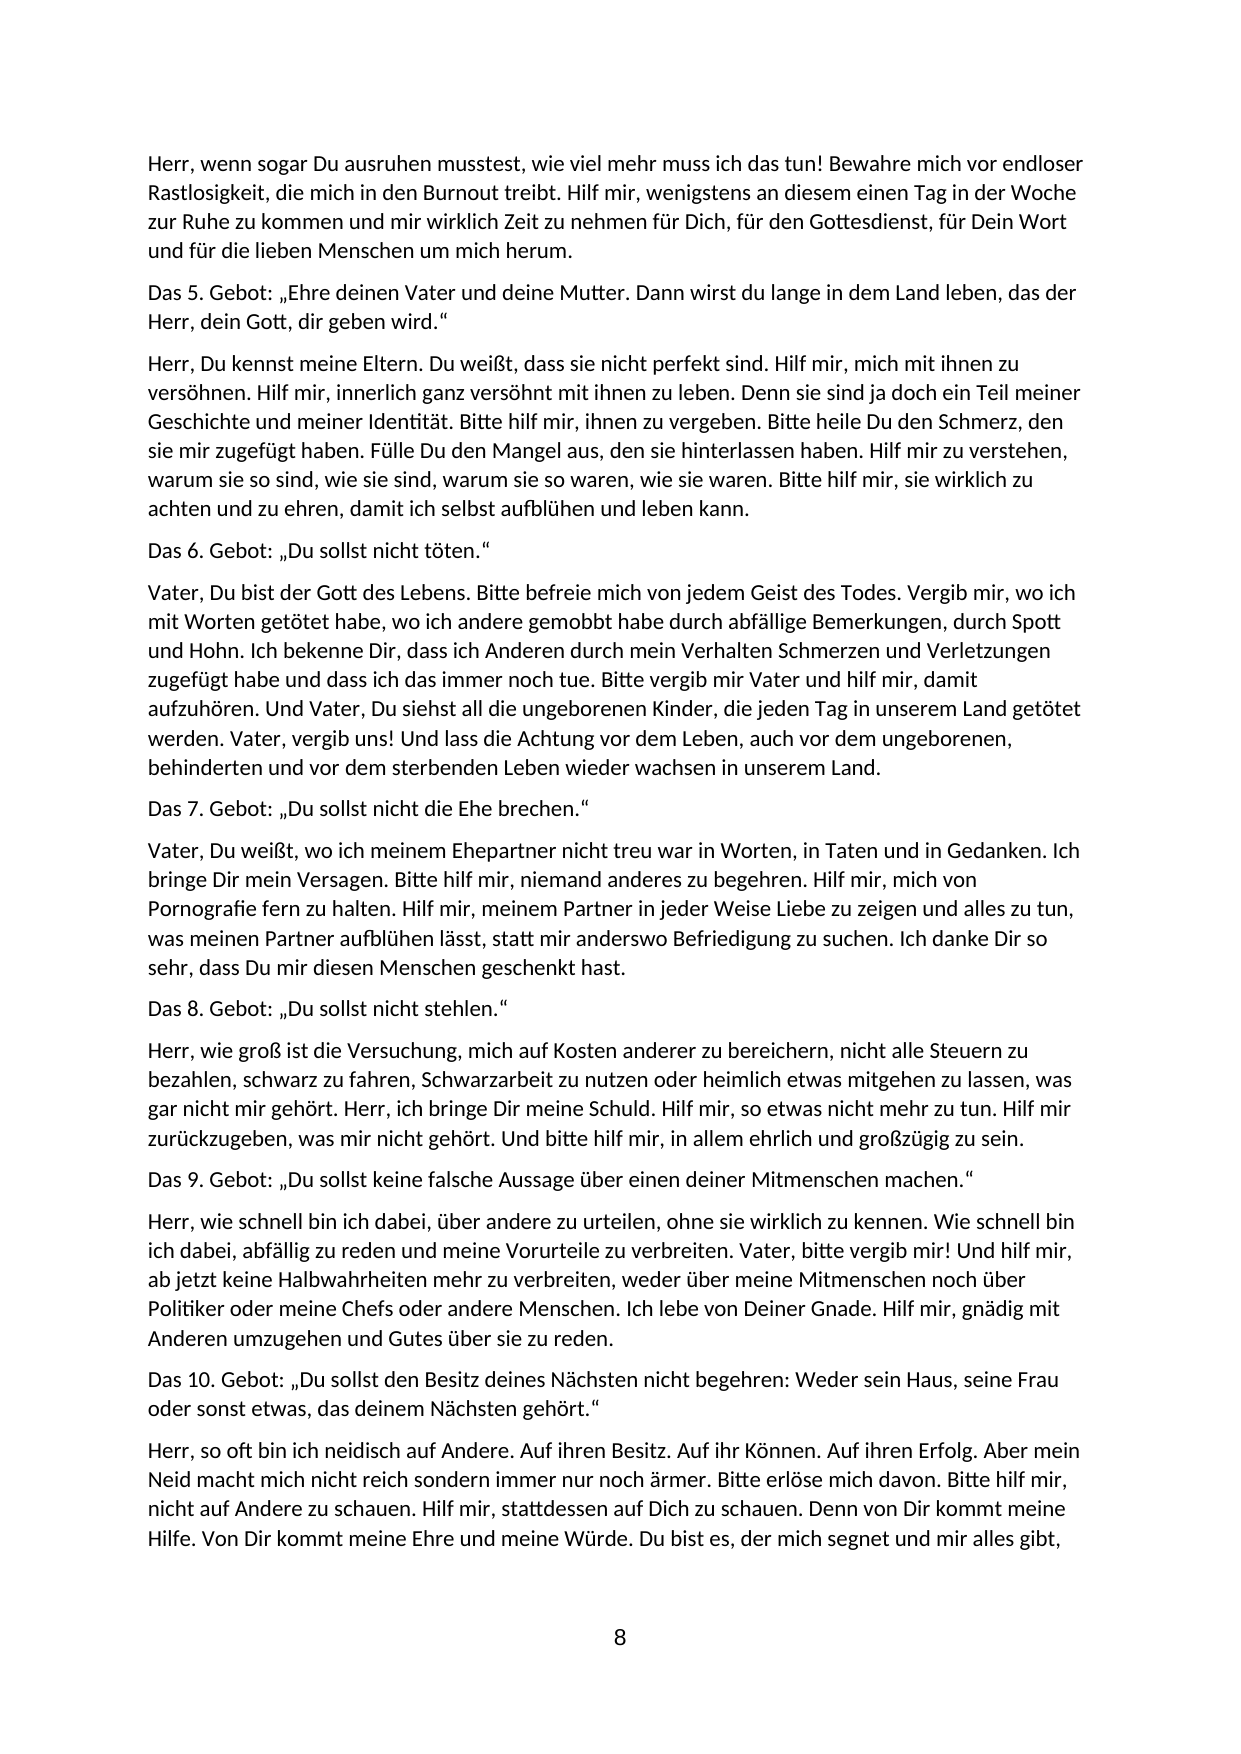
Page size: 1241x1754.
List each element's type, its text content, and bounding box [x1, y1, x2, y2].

text Vater, Du bist der Gott des Lebens. Bitte befreie mich von jedem Geist des Todes. Vergib mir, wo ich mit Worten getötet habe, wo ich andere gemobbt habe durch abfällige Bemerkungen, durch Spott und Hohn. Ich bekenne Dir, dass ich Anderen durch mein Verhalten Schmerzen und Verletzungen zugefügt habe und dass ich das immer noch tue. Bitte vergib mir Vater und hilf mir, damit aufzuhören. Und Vater, Du siehst all die ungeborenen Kinder, die jeden Tag in unserem Land getötet werden. Vater, vergib uns! Und lass die Achtung vor dem Leben, auch vor dem ungeborenen, behinderten und vor dem sterbenden Leben wieder wachsen in unserem Land. [148, 577, 1093, 781]
text Das 7. Gebot: „Du sollst nicht die Ehe brechen.“ [148, 793, 1093, 823]
text Das 10. Gebot: „Du sollst den Besitz deines Nächsten nicht begehren: Weder sein Haus, seine Frau oder sonst etwas, das deinem Nächsten gehört.“ [148, 1364, 1093, 1423]
text Herr, wie schnell bin ich dabei, über andere zu urteilen, ohne sie wirklich zu kennen. Wie schnell bin ich dabei, abfällig zu reden und meine Vorurteile zu verbreiten. Vater, bitte vergib mir! Und hilf mir, ab jetzt keine Halbwahrheiten mehr zu verbreiten, weder über meine Mitmenschen noch über Politiker oder meine Chefs oder andere Menschen. Ich lebe von Deiner Gnade. Hilf mir, gnädig mit Anderen umzugehen und Gutes über sie zu reden. [148, 1206, 1093, 1352]
text Herr, wie groß ist die Versuchung, mich auf Kosten anderer zu bereichern, nicht alle Steuern zu bezahlen, schwarz zu fahren, Schwarzarbeit zu nutzen oder heimlich etwas mitgehen zu lassen, was gar nicht mir gehört. Herr, ich bringe Dir meine Schuld. Hilf mir, so etwas nicht mehr zu tun. Hilf mir zurückzugeben, was mir nicht gehört. Und bitte hilf mir, in allem ehrlich und großzügig zu sein. [148, 1035, 1093, 1152]
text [148, 1435, 1093, 1552]
text Das 5. Gebot: „Ehre deinen Vater und deine Mutter. Dann wirst du lange in dem Land leben, das der Herr, dein Gott, dir geben wird.“ [148, 277, 1093, 335]
text Vater, Du weißt, wo ich meinem Ehepartner nicht treu war in Worten, in Taten und in Gedanken. Ich bringe Dir mein Versagen. Bitte hilf mir, niemand anderes zu begehren. Hilf mir, mich von Pornografie fern zu halten. Hilf mir, meinem Partner in jeder Weise Liebe zu zeigen und alles zu tun, was meinen Partner aufblühen lässt, statt mir anderswo Befriedigung zu suchen. Ich danke Dir so sehr, dass Du mir diesen Menschen geschenkt hast. [148, 835, 1093, 981]
text Das 9. Gebot: „Du sollst keine falsche Aussage über einen deiner Mitmenschen machen.“ [148, 1164, 1093, 1193]
text Das 8. Gebot: „Du sollst nicht stehlen.“ [148, 993, 1093, 1023]
text Das 6. Gebot: „Du sollst nicht töten.“ [148, 535, 1093, 564]
text Herr, Du kennst meine Eltern. Du weißt, dass sie nicht perfekt sind. Hilf mir, mich mit ihnen zu versöhnen. Hilf mir, innerlich ganz versöhnt mit ihnen zu leben. Denn sie sind ja doch ein Teil meiner Geschichte und meiner Identität. Bitte hilf mir, ihnen zu vergeben. Bitte heile Du den Schmerz, den sie mir zugefügt haben. Fülle Du den Mangel aus, den sie hinterlassen haben. Hilf mir zu verstehen, warum sie so sind, wie sie sind, warum sie so waren, wie sie waren. Bitte hilf mir, sie wirklich zu achten und zu ehren, damit ich selbst aufblühen und leben kann. [148, 348, 1093, 523]
text Herr, wenn sogar Du ausruhen musstest, wie viel mehr muss ich das tun! Bewahre mich vor endloser Rastlosigkeit, die mich in den Burnout treibt. Hilf mir, wenigstens an diesem einen Tag in der Woche zur Ruhe zu kommen und mir wirklich Zeit zu nehmen für Dich, für den Gottesdienst, für Dein Wort und für die lieben Menschen um mich herum. [148, 148, 1093, 264]
